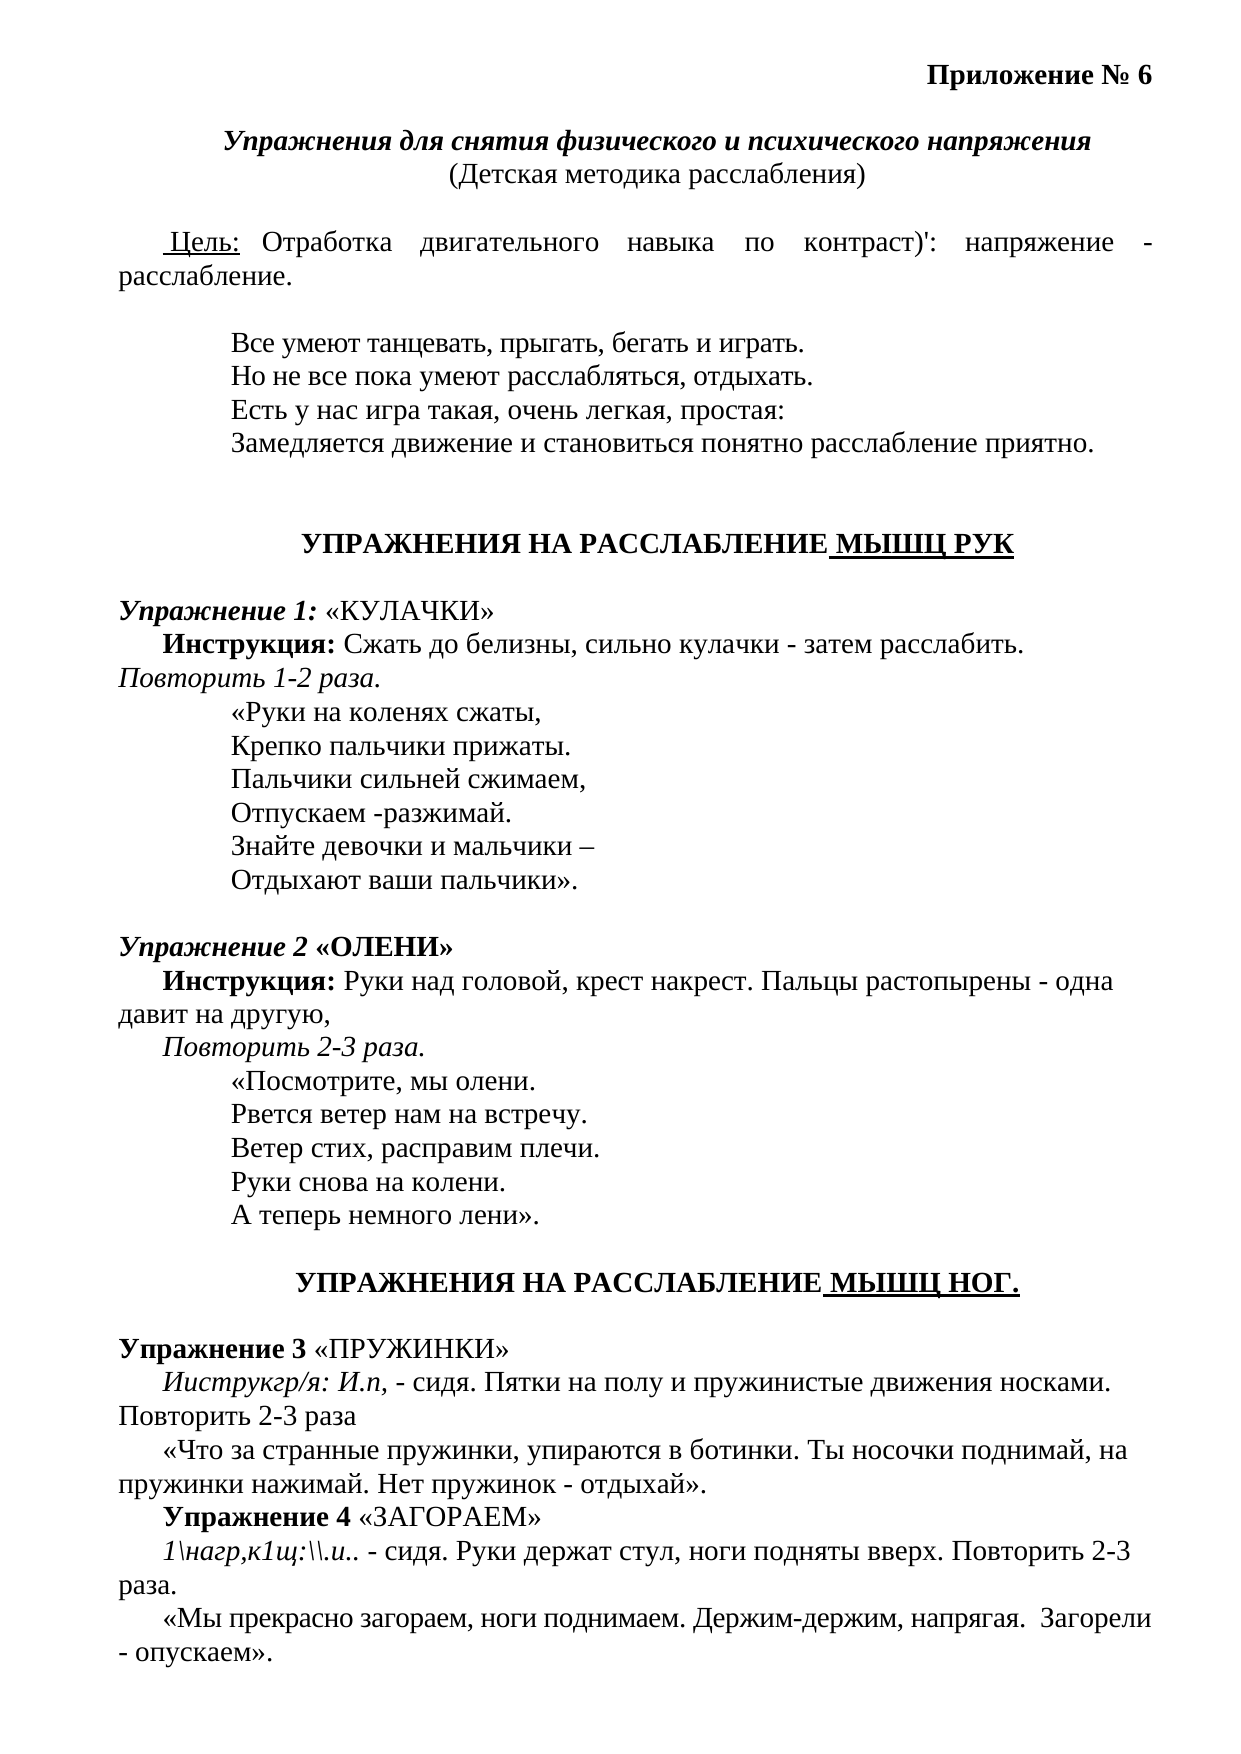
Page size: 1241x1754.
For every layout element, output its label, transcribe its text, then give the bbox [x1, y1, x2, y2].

text Инструкция: Сжать до белизны, сильно кулачки - затем расслабить. [162, 627, 1223, 660]
text Повторить 2-3 раза [118, 1399, 1223, 1432]
subtitle УПРАЖНЕНИЯ НА РАССЛАБЛЕНИЕ МЫШЦ НОГ. [113, 1265, 1201, 1298]
text Повторить 2-3 раза. [162, 1030, 1223, 1063]
text Упражнение 1: «КУЛАЧКИ» [118, 593, 1223, 627]
text Все умеют танцевать, прыгать, бегать и играть. Но не все пока умеют расслабляться, отдыхать. Есть у нас игра такая, очень легкая, простая: [231, 325, 835, 426]
text Приложение № 6 [85, 57, 1152, 90]
text Повторить 1-2 раза. [118, 661, 1223, 694]
text Упражнение 3 «ПРУЖИНКИ» [118, 1332, 1223, 1365]
text Упражнение 4 «ЗАГОРАЕМ» [162, 1499, 1223, 1533]
text - опускаем». [118, 1634, 1223, 1667]
text Ииструкгр/я: И.п, - сидя. Пятки на полу и пружинистые движения носками. [162, 1365, 1223, 1399]
text «Руки на коленях сжаты, Крепко пальчики прижаты. Пальчики сильней сжимаем, Отпускаем -разжимай. [231, 694, 588, 828]
text Замедляется движение и становиться понятно расслабление приятно. [231, 426, 1223, 459]
subtitle УПРАЖНЕНИЯ НА РАССЛАБЛЕНИЕ МЫШЦ РУК [113, 526, 1202, 560]
text «Мы прекрасно загораем, ноги поднимаем. Держим-держим, напрягая. Загорели [162, 1600, 1223, 1634]
text Цель: Отработка двигательного навыка по контраст)': напряжение - расслабление. [118, 224, 1153, 291]
text Инструкция: Руки над головой, крест накрест. Пальцы растопырены - одна давит на другую, [118, 963, 1148, 1030]
text А теперь немного лени». [231, 1197, 1223, 1231]
text «Что за странные пружинки, упираются в ботинки. Ты носочки поднимай, на пружинки нажимай. Нет пружинок - отдыхай». [118, 1432, 1223, 1499]
text 1\нагр,к1щ:\\.и.. - сидя. Руки держат стул, ноги подняты вверх. Повторить 2-3 раза. [118, 1533, 1148, 1600]
text «Посмотрите, мы олени. Рвется ветер нам на встречу. Ветер стих, расправим плечи. Руки снова на колени. [231, 1063, 602, 1197]
text Знайте девочки и мальчики – Отдыхают ваши пальчики». [231, 828, 596, 896]
subtitle Упражнения для снятия физического и психического напряжения [113, 124, 1202, 157]
text Упражнение 2 «ОЛЕНИ» [118, 929, 1223, 963]
text (Детская методика расслабления) [113, 157, 1202, 190]
